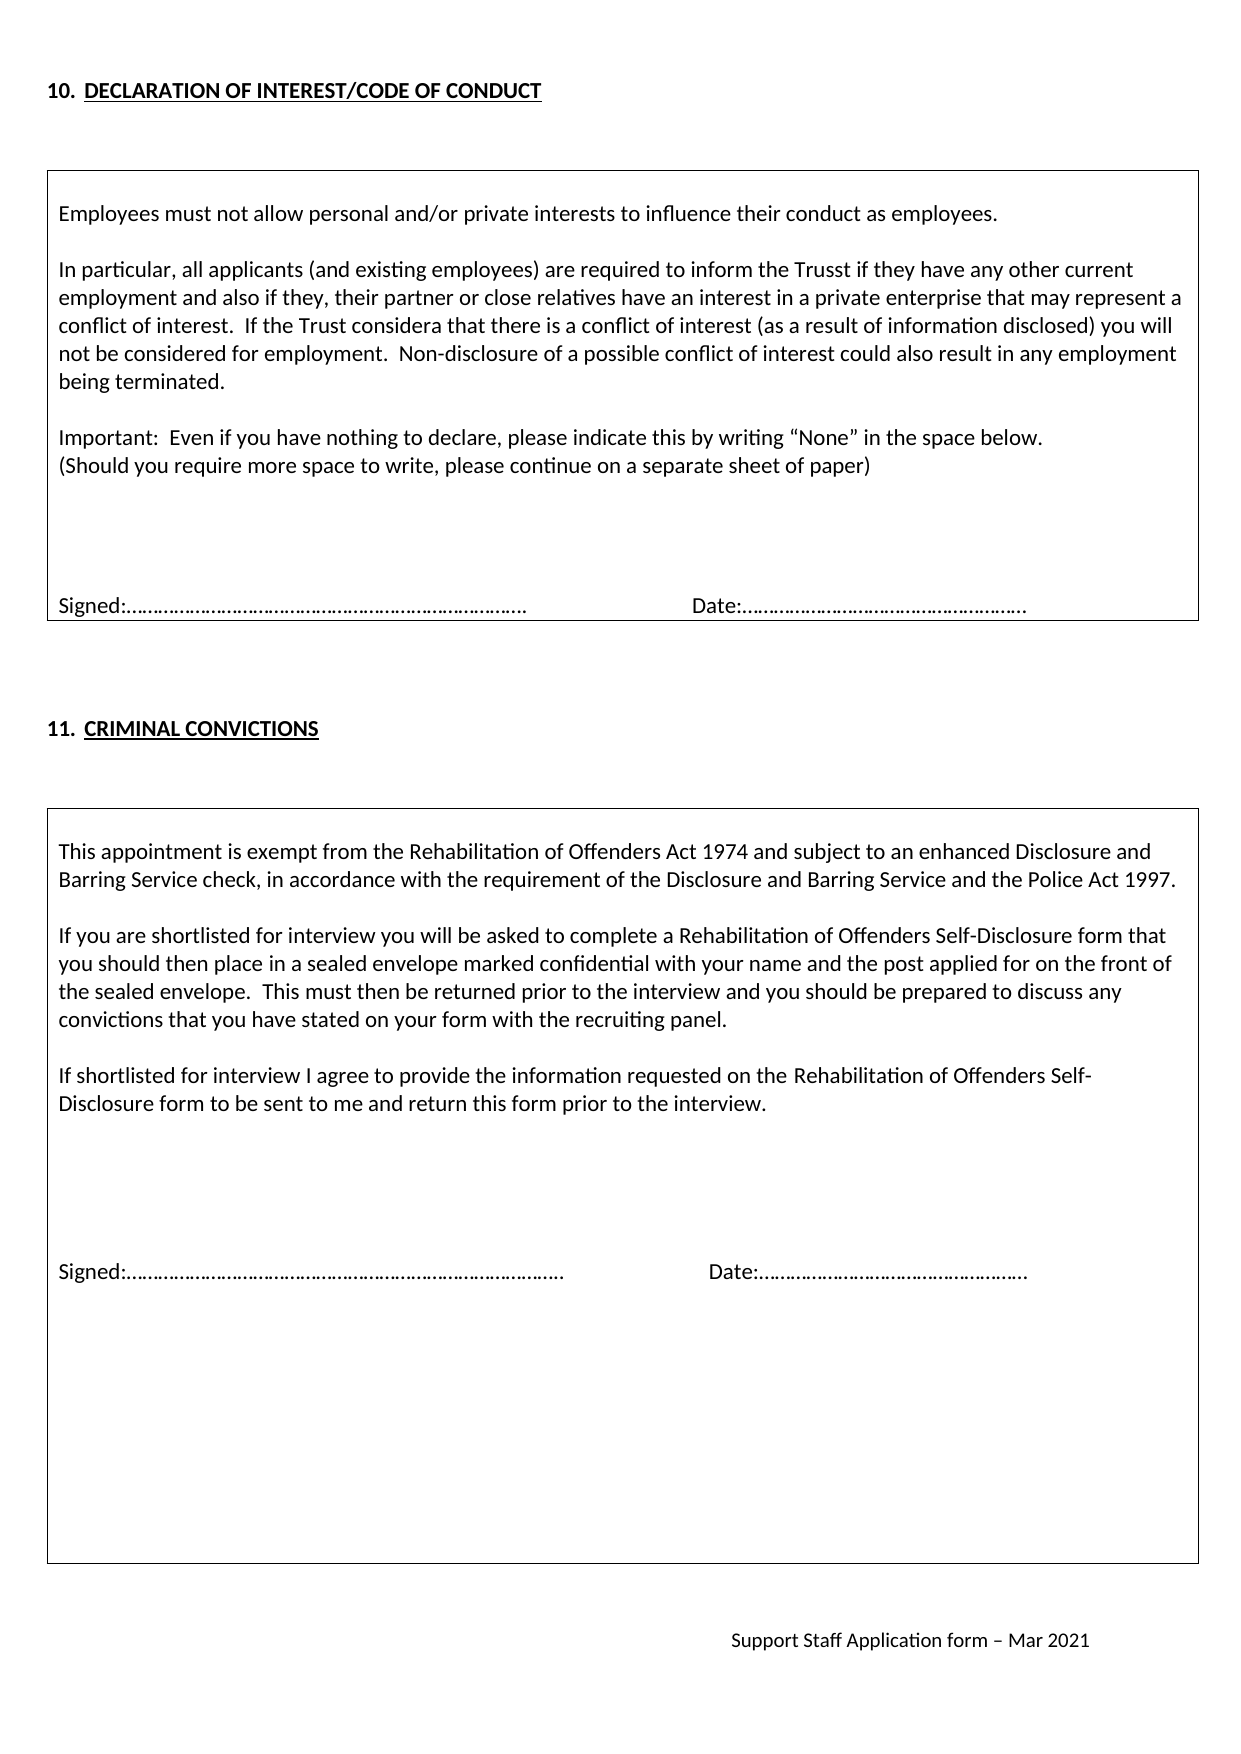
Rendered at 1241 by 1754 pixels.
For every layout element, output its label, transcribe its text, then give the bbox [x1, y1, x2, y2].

table_header This appointment is exempt from the Rehabilitation of Offenders Act 1974 and subject to an enhanced Disclosure and Barring Service check, in accordance with the requirement of the Disclosure and Barring Service and the Police Act 1997. If you are shortlisted for interview you will be asked to complete a Rehabilitation of Offenders Self-Disclosure form that you should then place in a sealed envelope marked confidential with your name and the post applied for on the front of the sealed envelope. This must then be returned prior to the interview and you should be prepared to discuss any convictions that you have stated on your form with the recruiting panel. If shortlisted for interview I agree to provide the information requested on the Rehabilitation of Offenders Self-Disclosure form to be sent to me and return this form prior to the interview. Signed:……………………………………………………………………….. Date:…………………………………………… [48, 809, 1198, 1563]
table_header Employees must not allow personal and/or private interests to influence their conduct as employees. In particular, all applicants (and existing employees) are required to inform the Trusst if they have any other current employment and also if they, their partner or close relatives have an interest in a private enterprise that may represent a conflict of interest. If the Trust considera that there is a conflict of interest (as a result of information disclosed) you will not be considered for employment. Non-disclosure of a possible conflict of interest could also result in any employment being terminated. Important: Even if you have nothing to declare, please indicate this by writing “None” in the space below. (Should you require more space to write, please continue on a separate sheet of paper) Signed:…………………………………………………………………. Date:……………………………………………… [48, 171, 1198, 619]
list DECLARATION OF INTEREST/CODE OF CONDUCT [47, 76, 1167, 104]
list CRIMINAL CONVICTIONS [47, 714, 1167, 742]
